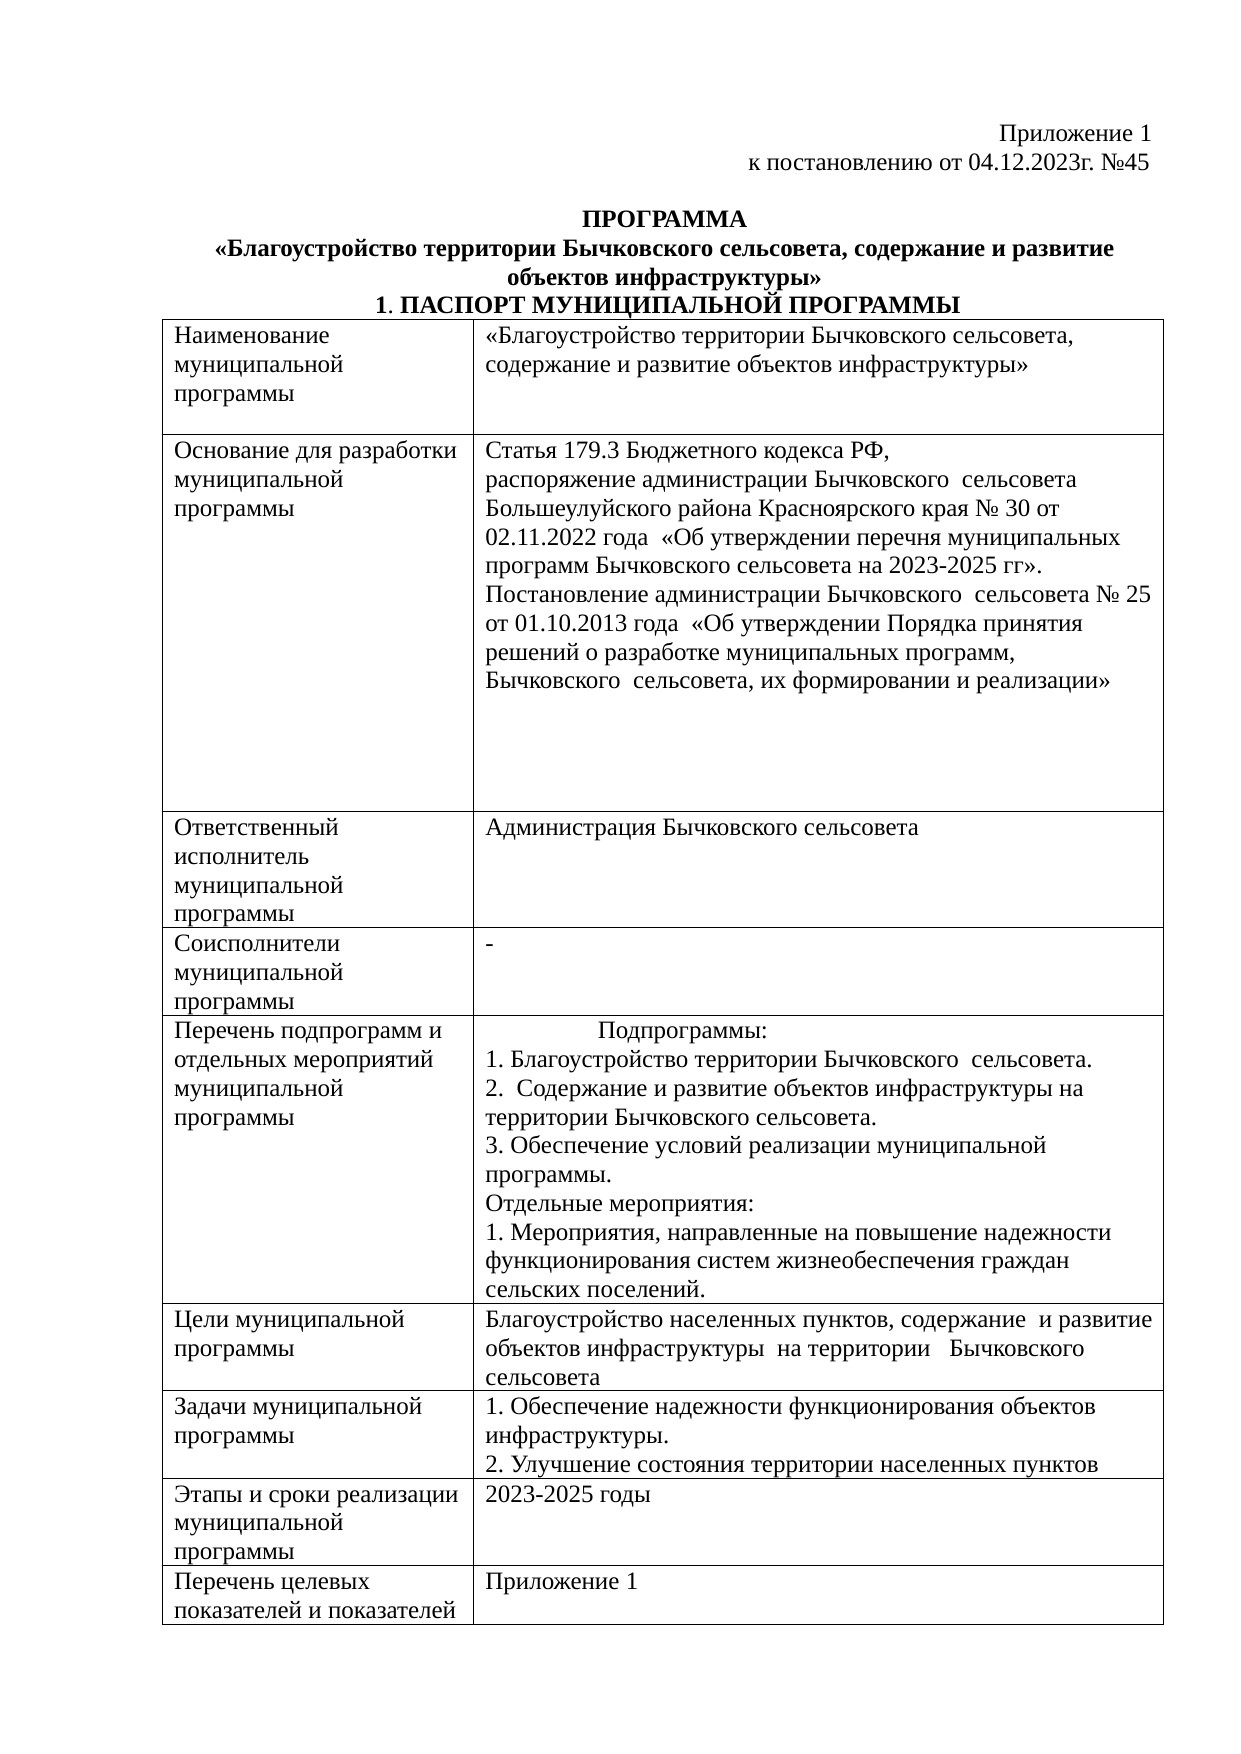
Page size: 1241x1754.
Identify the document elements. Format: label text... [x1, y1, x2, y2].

table_cell Подпрограммы: 1. Благоустройство территории Бычковского сельсовета. 2. Содержание и развитие объектов инфраструктуры на территории Бычковского сельсовета. 3. Обеспечение условий реализации муниципальной программы. Отдельные мероприятия: 1. Мероприятия, направленные на повышение надежности функционирования систем жизнеобеспечения граждан сельских поселений. [474, 1016, 1163, 1303]
table_header «Благоустройство территории Бычковского сельсовета, содержание и развитие объектов инфраструктуры» [474, 320, 1163, 434]
table_cell 1. Обеспечение надежности функционирования объектов инфраструктуры. 2. Улучшение состояния территории населенных пунктов [474, 1391, 1163, 1478]
table_cell Статья 179.3 Бюджетного кодекса РФ, распоряжение администрации Бычковского сельсовета Большеулуйского района Красноярского края № 30 от 02.11.2022 года «Об утверждении перечня муниципальных программ Бычковского сельсовета на 2023-2025 гг». Постановление администрации Бычковского сельсовета № 25 от 01.10.2013 года «Об утверждении Порядка принятия решений о разработке муниципальных программ, Бычковского сельсовета, их формировании и реализации» [474, 435, 1163, 811]
table_cell Основание для разработки муниципальной программы [163, 435, 473, 811]
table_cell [163, 1566, 473, 1623]
table_cell Перечень подпрограмм и отдельных мероприятий муниципальной программы [163, 1016, 473, 1303]
table_header Наименование муниципальной программы [163, 320, 473, 434]
text «Благоустройство территории Бычковского сельсовета, содержание и развитие объектов инфраструктуры» [177, 233, 1152, 291]
text Приложение 1 [177, 118, 1152, 147]
table_cell Благоустройство населенных пунктов, содержание и развитие объектов инфраструктуры на территории Бычковского сельсовета [474, 1304, 1163, 1390]
table_cell Цели муниципальной программы [163, 1304, 473, 1390]
text 1. ПАСПОРТ МУНИЦИПАЛЬНОЙ ПРОГРАММЫ [177, 291, 1152, 319]
table_cell Задачи муниципальной программы [163, 1391, 473, 1478]
table_cell - [474, 928, 1163, 1014]
text ПРОГРАММА [177, 204, 1152, 233]
text к постановлению от 04.12.2023г. №45 [177, 147, 1152, 176]
table_cell Этапы и сроки реализации муниципальной программы [163, 1479, 473, 1565]
table_cell Администрация Бычковского сельсовета [474, 812, 1163, 927]
table_cell Ответственный исполнитель муниципальной программы [163, 812, 473, 927]
table_cell Соисполнители муниципальной программы [163, 928, 473, 1014]
table_cell 2023-2025 годы [474, 1479, 1163, 1565]
table_cell Приложение 1 [474, 1566, 1163, 1623]
